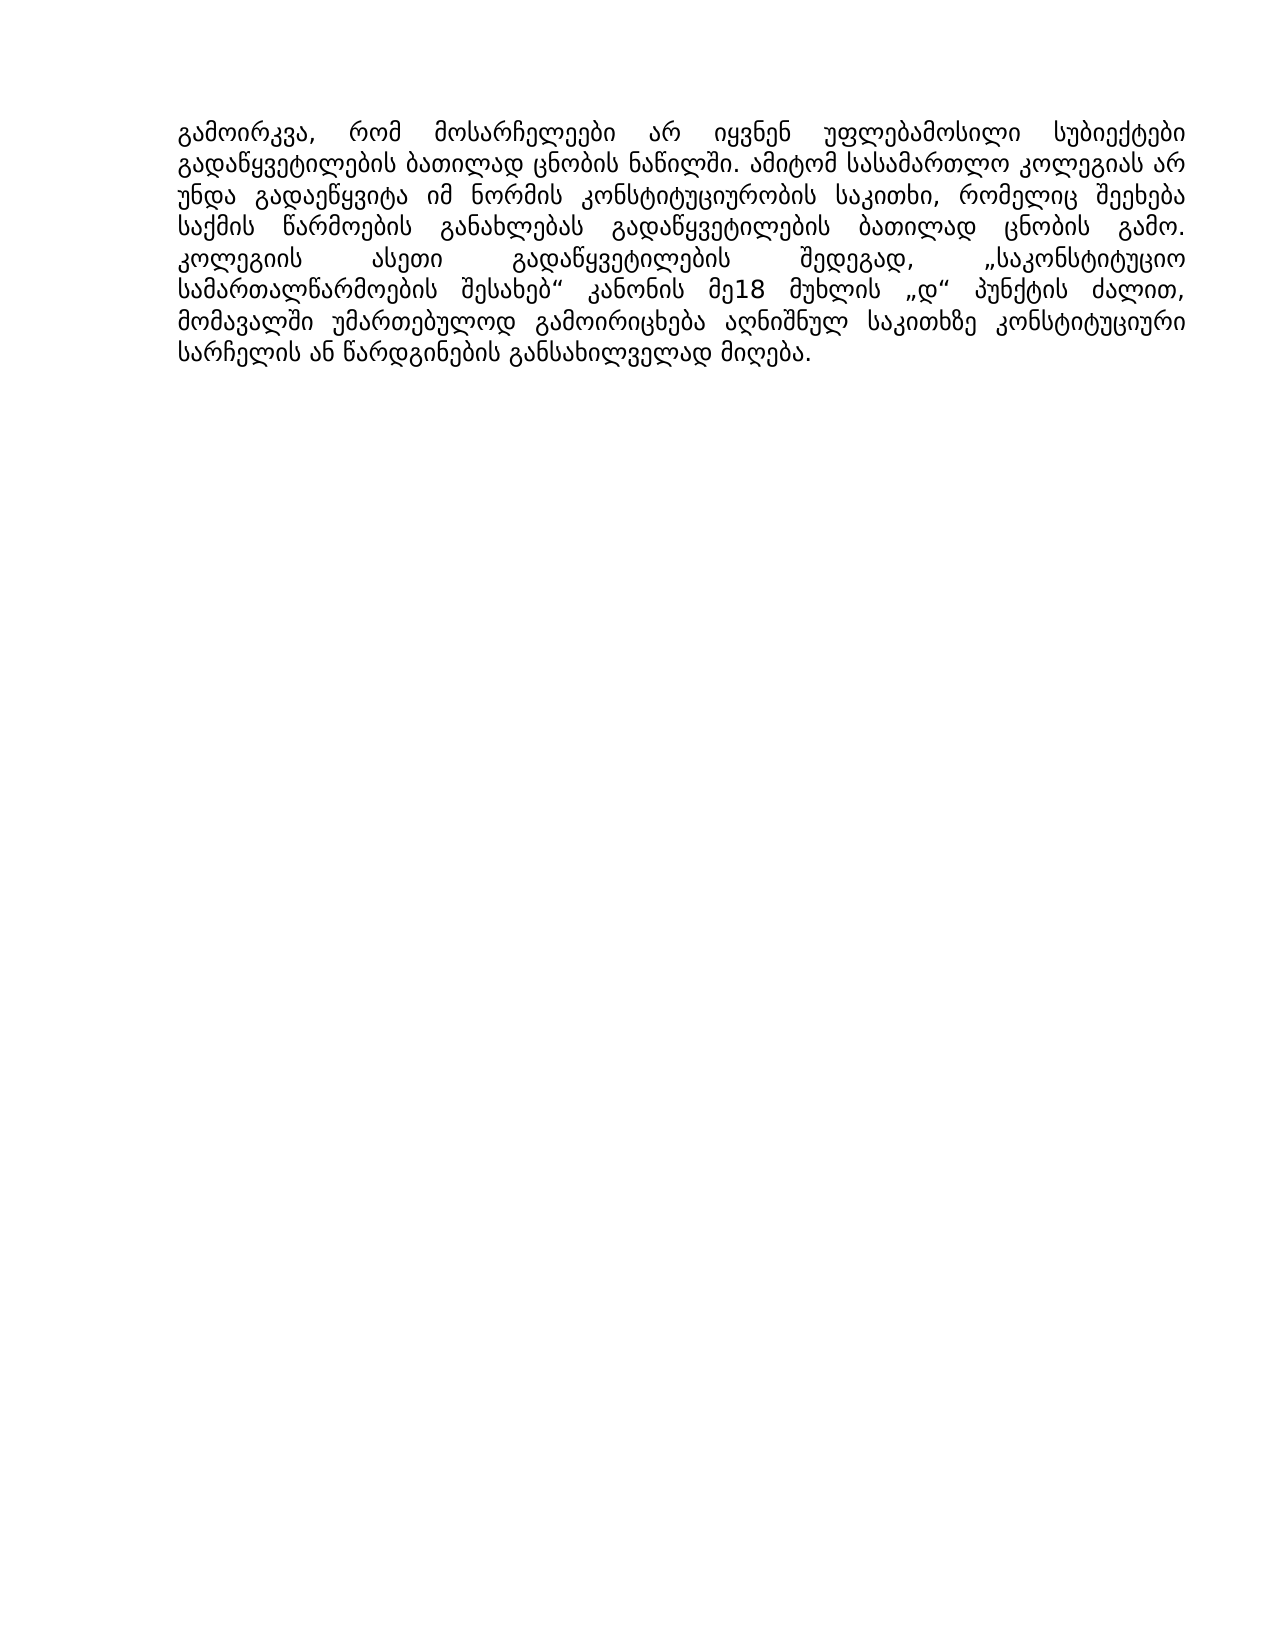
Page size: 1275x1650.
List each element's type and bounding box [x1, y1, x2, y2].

text [177, 118, 1186, 367]
